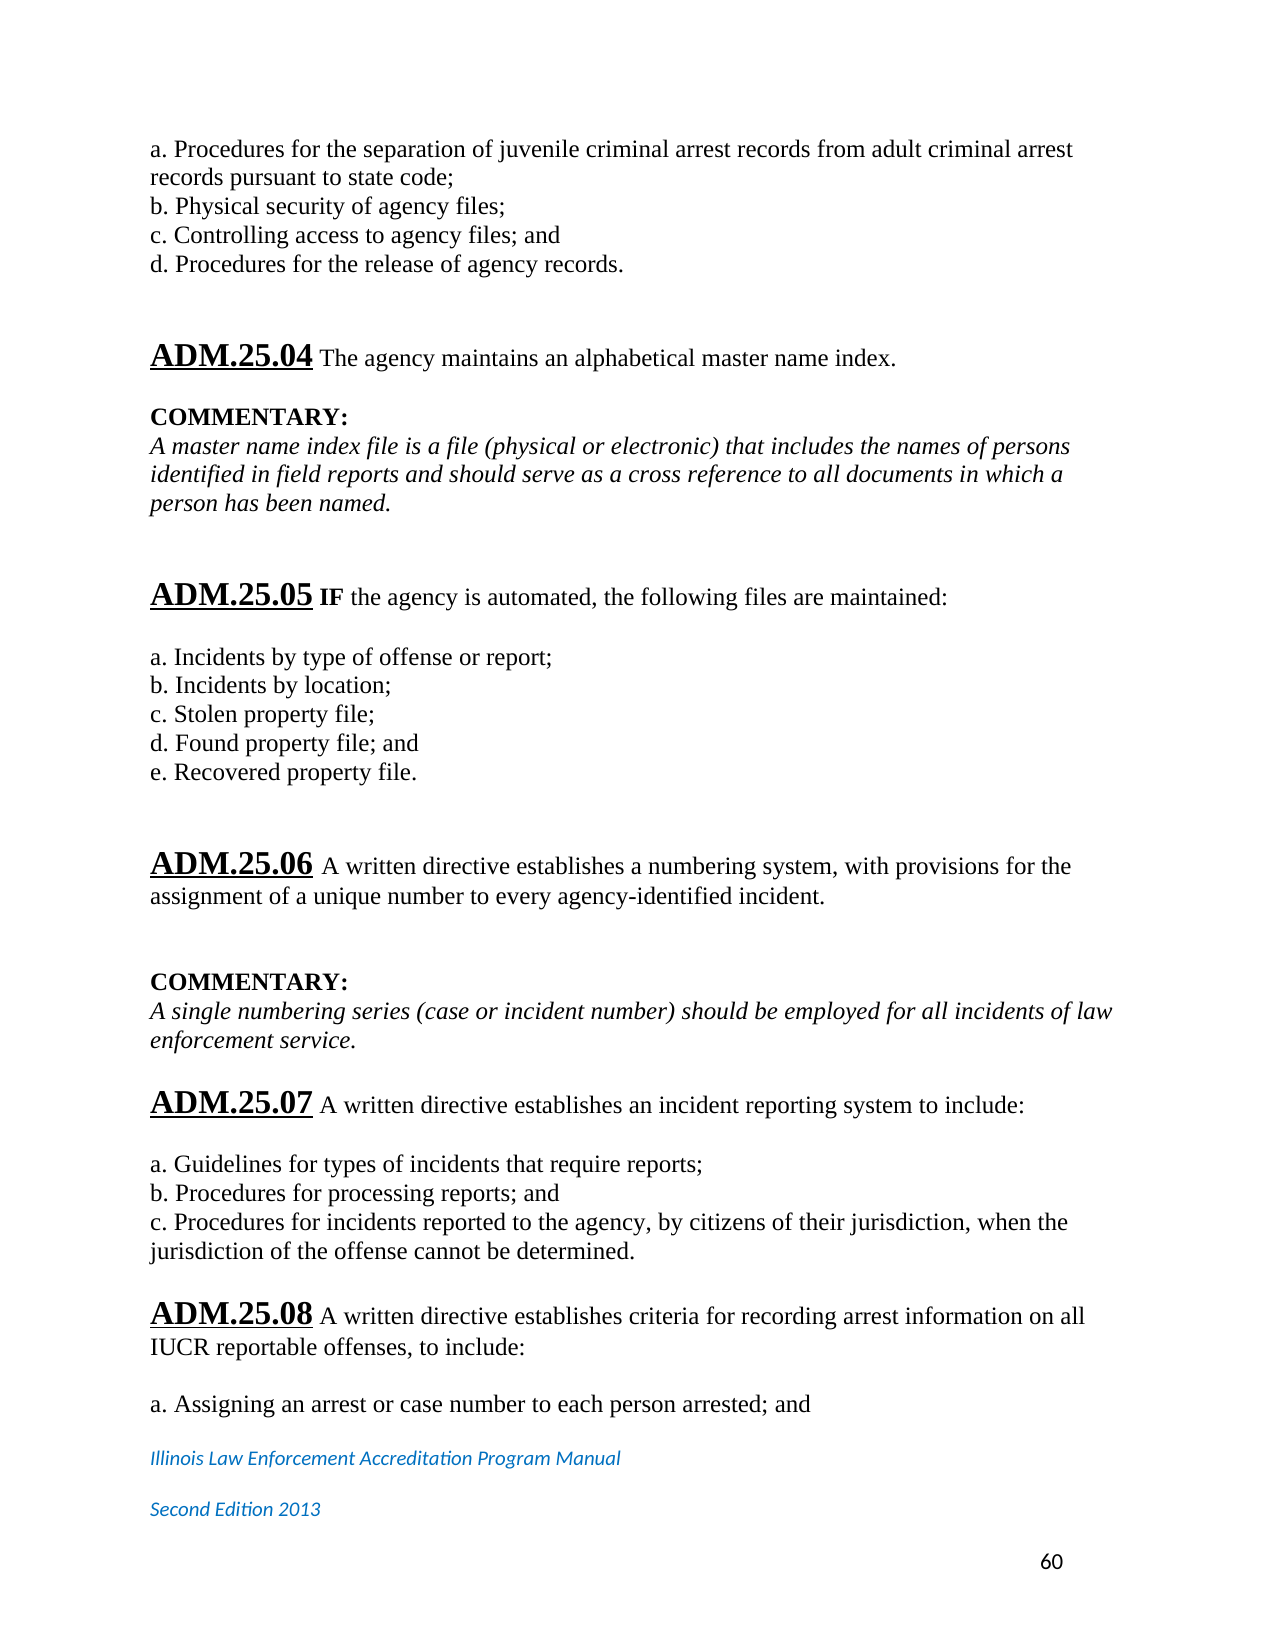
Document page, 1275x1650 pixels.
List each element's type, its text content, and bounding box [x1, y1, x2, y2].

text COMMENTARY: [150, 967, 1125, 996]
text b. Physical security of agency files; [150, 191, 1125, 220]
text a. Procedures for the separation of juvenile criminal arrest records from adult criminal arrest records pursuant to state code; [150, 134, 1125, 191]
text a. Guidelines for types of incidents that require reports; [150, 1149, 1125, 1178]
text b. Incidents by location; [150, 670, 1125, 699]
text c. Controlling access to agency files; and [150, 220, 1125, 249]
text A single numbering series (case or incident number) should be employed for all incidents of law enforcement service. [150, 996, 1125, 1054]
text a. Incidents by type of offense or report; [150, 642, 1125, 670]
text ADM.25.05 IF the agency is automated, the following files are maintained: [150, 574, 1125, 613]
text d. Found property file; and [150, 728, 1125, 757]
text ADM.25.08 A written directive establishes criteria for recording arrest information on all IUCR reportable offenses, to include: [150, 1293, 1125, 1360]
text e. Recovered property file. [150, 757, 1125, 785]
text ADM.25.07 A written directive establishes an incident reporting system to include: [150, 1082, 1125, 1121]
text ADM.25.06 A written directive establishes a numbering system, with provisions for the assignment of a unique number to every agency-identified incident. [150, 843, 1125, 910]
text a. Assigning an arrest or case number to each person arrested; and [150, 1389, 1125, 1418]
text d. Procedures for the release of agency records. [150, 249, 1125, 277]
text b. Procedures for processing reports; and [150, 1178, 1125, 1207]
text c. Stolen property file; [150, 699, 1125, 728]
text COMMENTARY: [150, 402, 1125, 431]
text A master name index file is a file (physical or electronic) that includes the names of persons identified in field reports and should serve as a cross reference to all documents in which a person has been named. [150, 431, 1125, 517]
text c. Procedures for incidents reported to the agency, by citizens of their jurisdiction, when the jurisdiction of the offense cannot be determined. [150, 1207, 1125, 1264]
text ADM.25.04 The agency maintains an alphabetical master name index. [150, 335, 1125, 373]
